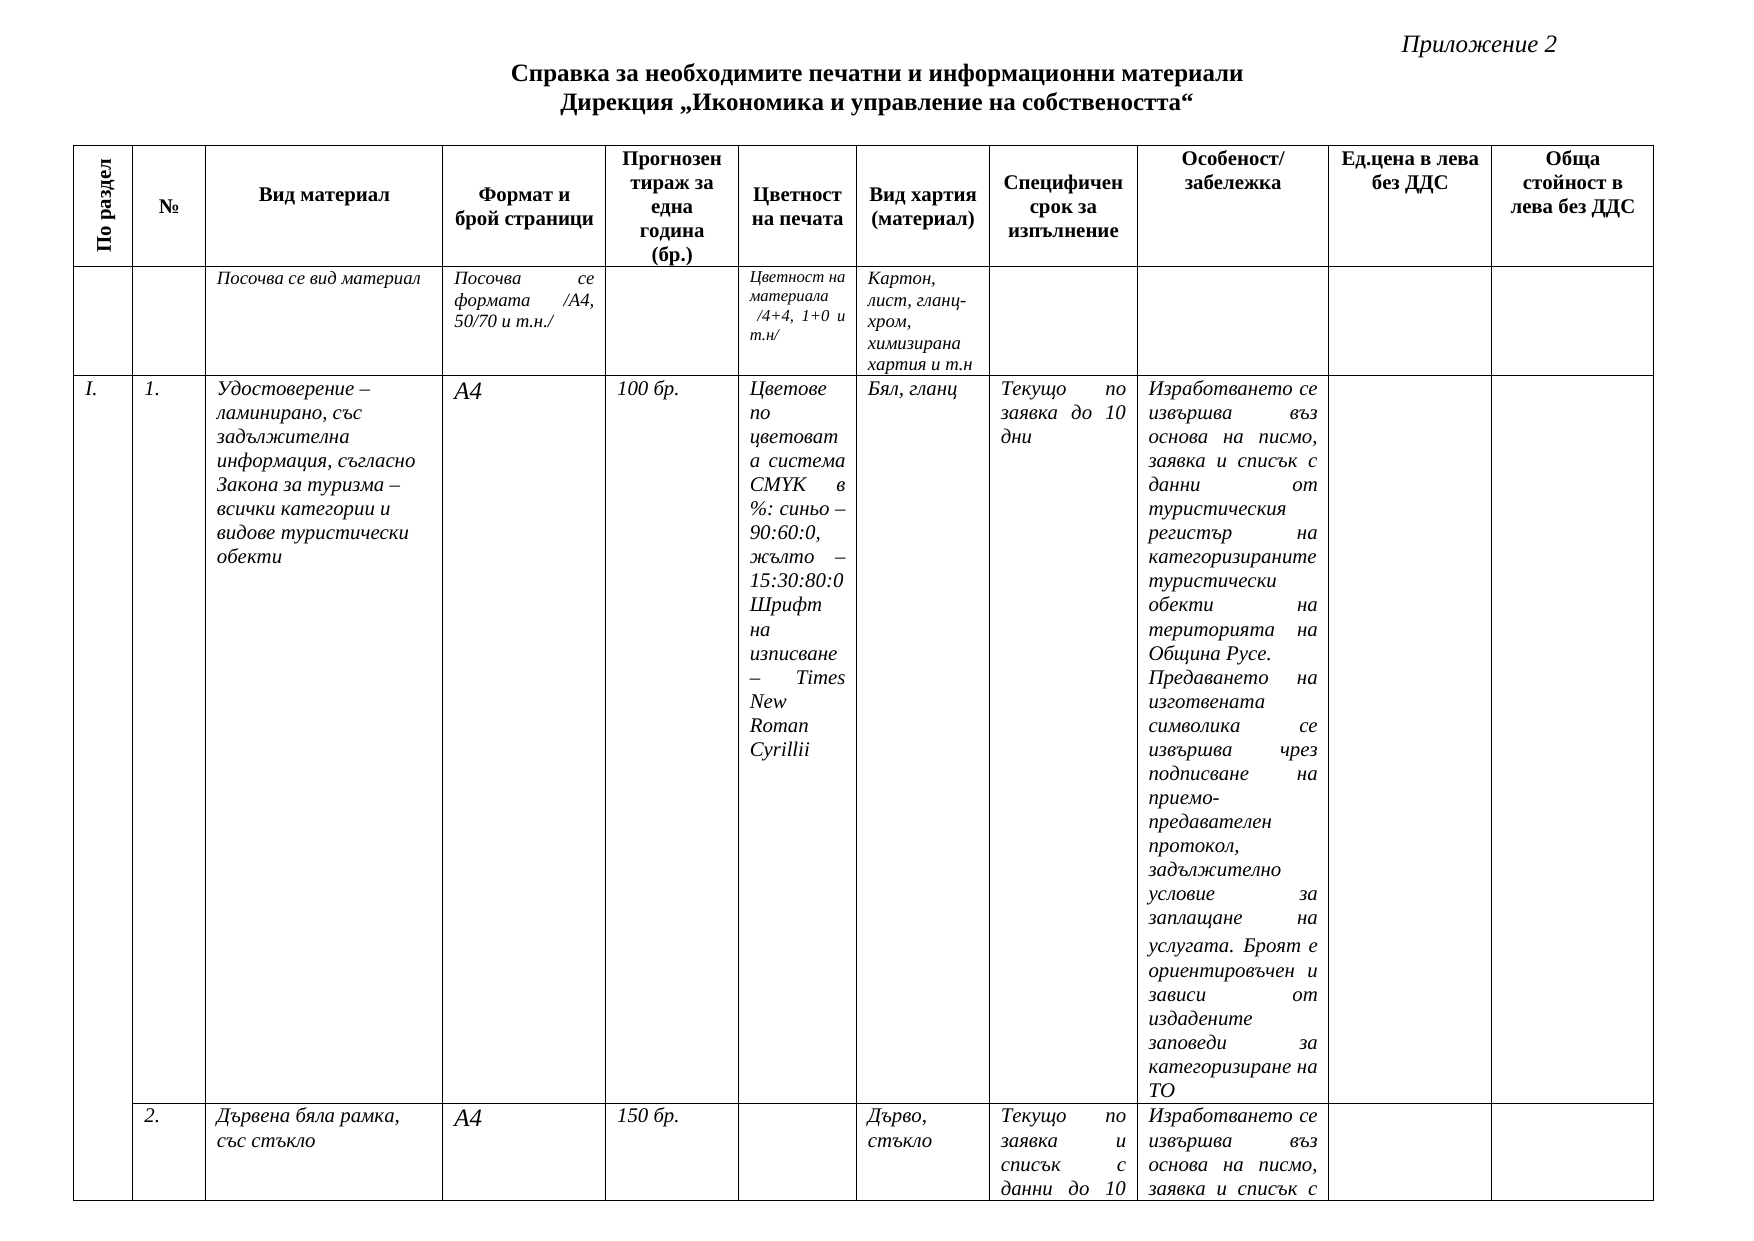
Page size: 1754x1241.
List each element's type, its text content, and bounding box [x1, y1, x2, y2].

table_header Вид материал [206, 146, 442, 266]
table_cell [1138, 1104, 1328, 1200]
table_cell Текущо по заявка до 10 дни [990, 376, 1137, 1102]
table_cell [1138, 267, 1328, 375]
table_cell Картон, лист, гланц-хром, химизирана хартия и т.н [857, 267, 989, 375]
table_cell Дърво, стъкло [857, 1104, 989, 1200]
table_cell І. [74, 376, 132, 1200]
table_cell [606, 267, 738, 375]
table_header Формат и брой страници [443, 146, 605, 266]
table_cell [990, 267, 1137, 375]
table_cell Цветове по цветовата система CMYK в %: синьо – 90:60:0, жълто – 15:30:80:0 Шрифт на изписване – Times New Roman Cyrillii [739, 376, 856, 1102]
table_cell [1329, 376, 1491, 1102]
table_cell Удостоверение –ламинирано, със задължителна информация, съгласно Закона за туризма – всички категории и видове туристически обекти [206, 376, 442, 1102]
table_cell [133, 267, 205, 375]
table_cell [74, 267, 132, 375]
table_cell [1329, 267, 1491, 375]
table_header № [133, 146, 205, 266]
table_cell [1492, 267, 1653, 375]
table_header Специфичен срок за изпълнение [990, 146, 1137, 266]
table_cell 1. [133, 376, 205, 1102]
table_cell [206, 1104, 442, 1200]
table_cell Цветност на материала /4+4, 1+0 и т.н/ [739, 267, 856, 375]
text Дирекция „Икономика и управление на собствеността“ [148, 87, 1606, 116]
table_cell 2. [133, 1104, 205, 1200]
table_cell А4 [443, 1104, 605, 1200]
table_cell [739, 1104, 856, 1200]
table_header Особеност/ забележка [1138, 146, 1328, 266]
table_cell Бял, гланц [857, 376, 989, 1102]
table_header Ед.цена в лева без ДДС [1329, 146, 1491, 266]
table_header Вид хартия (материал) [857, 146, 989, 266]
table_cell 150 бр. [606, 1104, 738, 1200]
table_header Обща стойност в лева без ДДС [1492, 146, 1653, 266]
table_cell [1329, 1104, 1491, 1200]
table_cell Посочва се вид материал [206, 267, 442, 375]
table_cell Посочва се формата /А4, 50/70 и т.н./ [443, 267, 605, 375]
text „Русе арт Приложение 2 [148, 29, 1606, 58]
table_cell [1492, 376, 1653, 1102]
text Справка за необходимите печатни и информационни материали [148, 58, 1606, 87]
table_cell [990, 1104, 1137, 1200]
table_cell [1492, 1104, 1653, 1200]
table_header Цветност на печата [739, 146, 856, 266]
table_cell 100 бр. [606, 376, 738, 1102]
table_header По раздел [74, 146, 132, 266]
table_header Прогнозен тираж за една година (бр.) [606, 146, 738, 266]
table_cell А4 [443, 376, 605, 1102]
